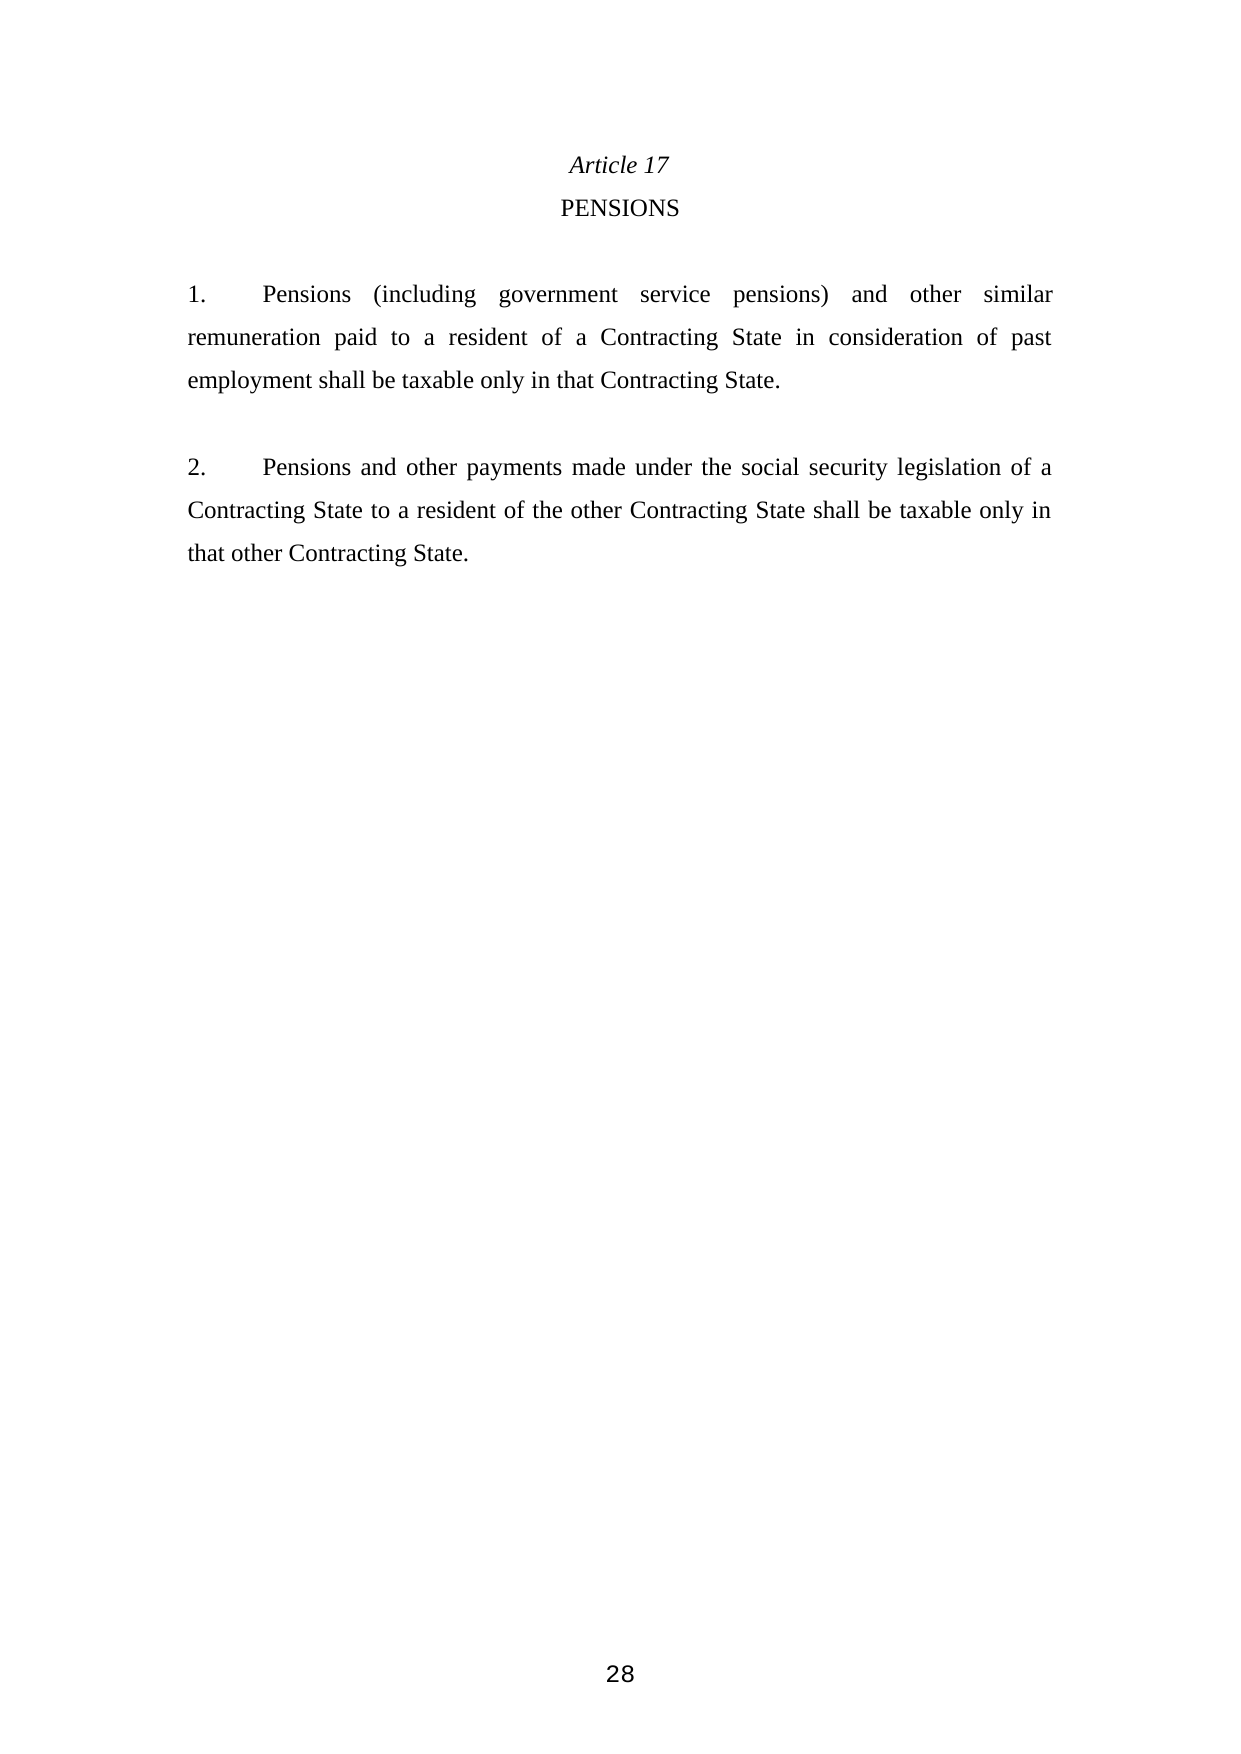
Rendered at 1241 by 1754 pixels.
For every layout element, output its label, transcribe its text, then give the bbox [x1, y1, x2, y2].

text Article 17 [187, 150, 1053, 179]
text PENSIONS [187, 193, 1053, 222]
text 1. Pensions (including government service pensions) and other similar remuneration paid to a resident of a Contracting State in consideration of past employment shall be taxable only in that Contracting State. [187, 279, 1053, 394]
text 2. Pensions and other payments made under the social security legislation of a Contracting State to a resident of the other Contracting State shall be taxable only in that other Contracting State. [187, 452, 1053, 567]
